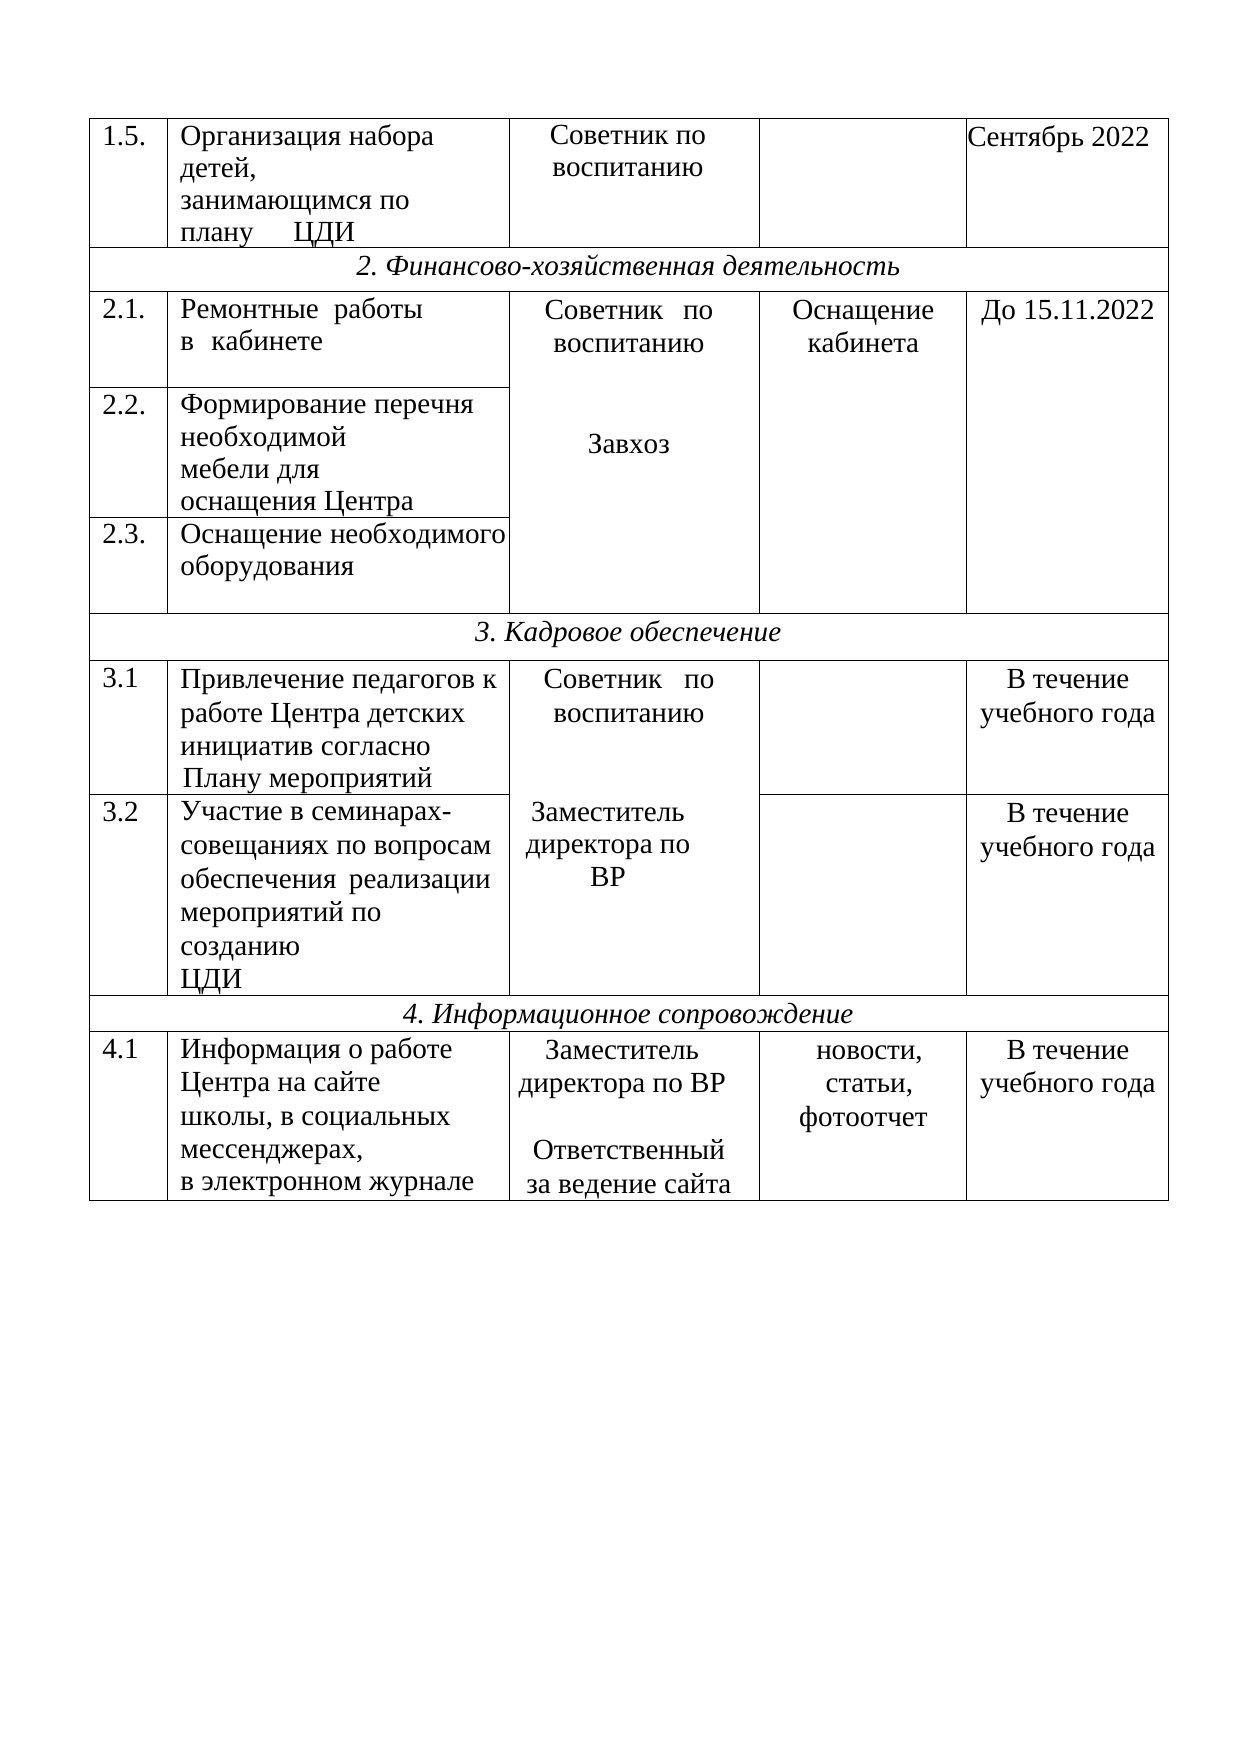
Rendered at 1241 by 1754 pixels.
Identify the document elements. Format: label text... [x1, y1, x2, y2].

table_cell [760, 119, 966, 247]
table_cell [760, 795, 966, 995]
table_cell 4.1 [90, 1032, 167, 1199]
table_cell 4. Информационное сопровождение [90, 996, 1168, 1031]
table_cell В течение учебного года [967, 1032, 1168, 1199]
table_cell 2.2. [90, 388, 167, 517]
table_cell 2.3. [90, 518, 167, 613]
table_cell Формирование перечня необходимой мебели для оснащения Центра [168, 388, 509, 517]
table_cell Оснащение необходимого оборудования [168, 518, 509, 613]
table_cell 2. Финансово-хозяйственная деятельность [90, 248, 1168, 291]
table_cell Заместитель директора по ВР Ответственный за ведение сайта [510, 1032, 759, 1199]
table_cell В течение учебного года [967, 661, 1168, 794]
table_cell Советник по воспитанию [510, 119, 759, 247]
table_cell Привлечение педагогов к работе Центра детских инициатив согласно Плану мероприятий [168, 661, 509, 794]
table_cell В течение учебного года [967, 795, 1168, 995]
table_cell Советник по воспитанию Заместитель директора по ВР [510, 661, 759, 995]
table_cell Сентябрь 2022 [967, 119, 1168, 247]
table_cell Организация набора детей, занимающимся по плану ЦДИ [168, 119, 509, 247]
table_cell [760, 661, 966, 794]
table_cell До 15.11.2022 [967, 292, 1168, 613]
table_cell 1.5. [90, 119, 167, 247]
table_cell Участие в семинарах- совещаниях по вопросам обеспечения реализации мероприятий по созданию ЦДИ [168, 795, 509, 995]
table_cell 3.2 [90, 795, 167, 995]
table_cell Информация о работе Центра на сайте школы, в социальных мессенджерах, в электронном журнале [168, 1032, 509, 1199]
table_cell Ремонтные работы в кабинете [168, 292, 509, 387]
table_cell новости, статьи, фотоотчет [760, 1032, 966, 1199]
table_cell Советник по воспитанию Завхоз [510, 292, 759, 613]
table_cell Оснащение кабинета [760, 292, 966, 613]
table_cell 2.1. [90, 292, 167, 387]
table_cell 3. Кадровое обеспечение [90, 614, 1168, 660]
table_cell 3.1 [90, 661, 167, 794]
